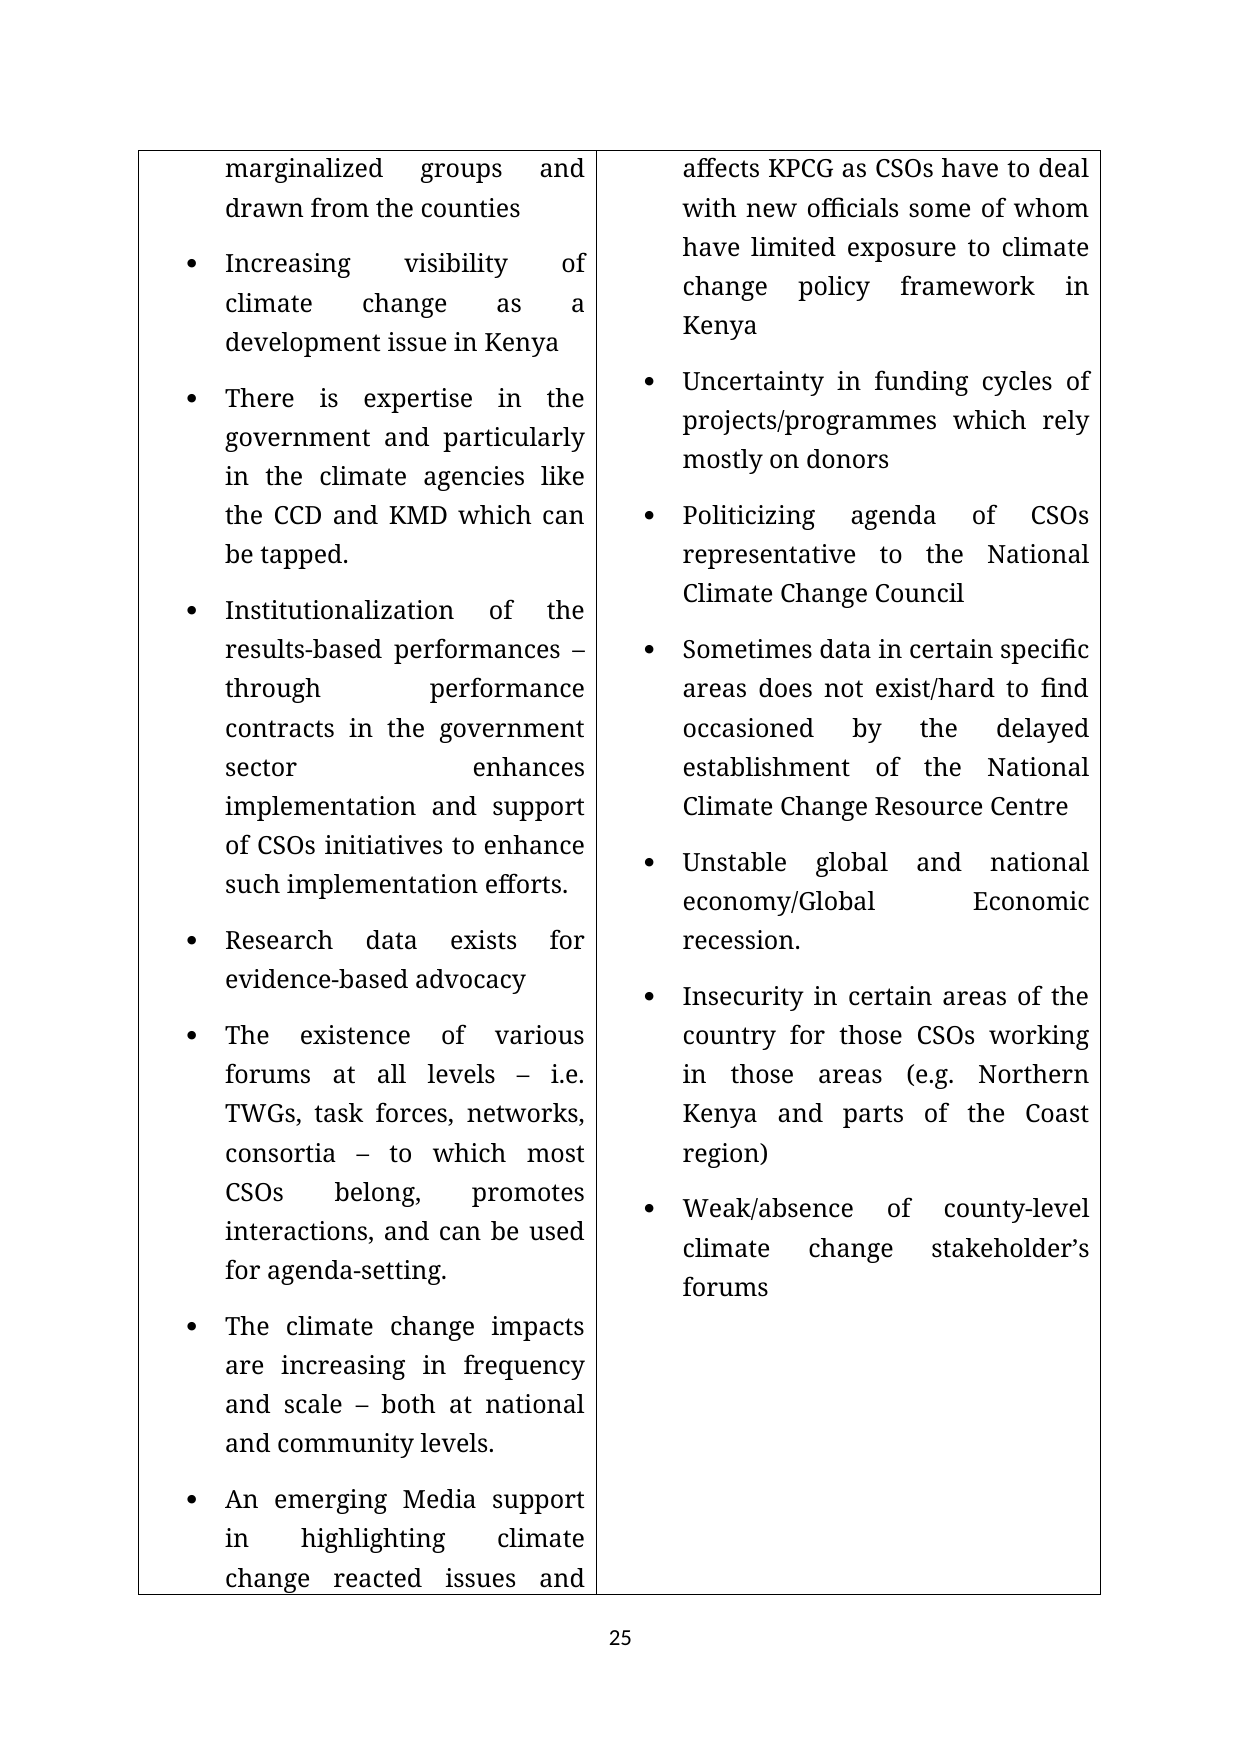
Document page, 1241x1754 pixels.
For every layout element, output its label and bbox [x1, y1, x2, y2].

table_cell [139, 151, 596, 1594]
table_cell [597, 151, 1100, 1594]
